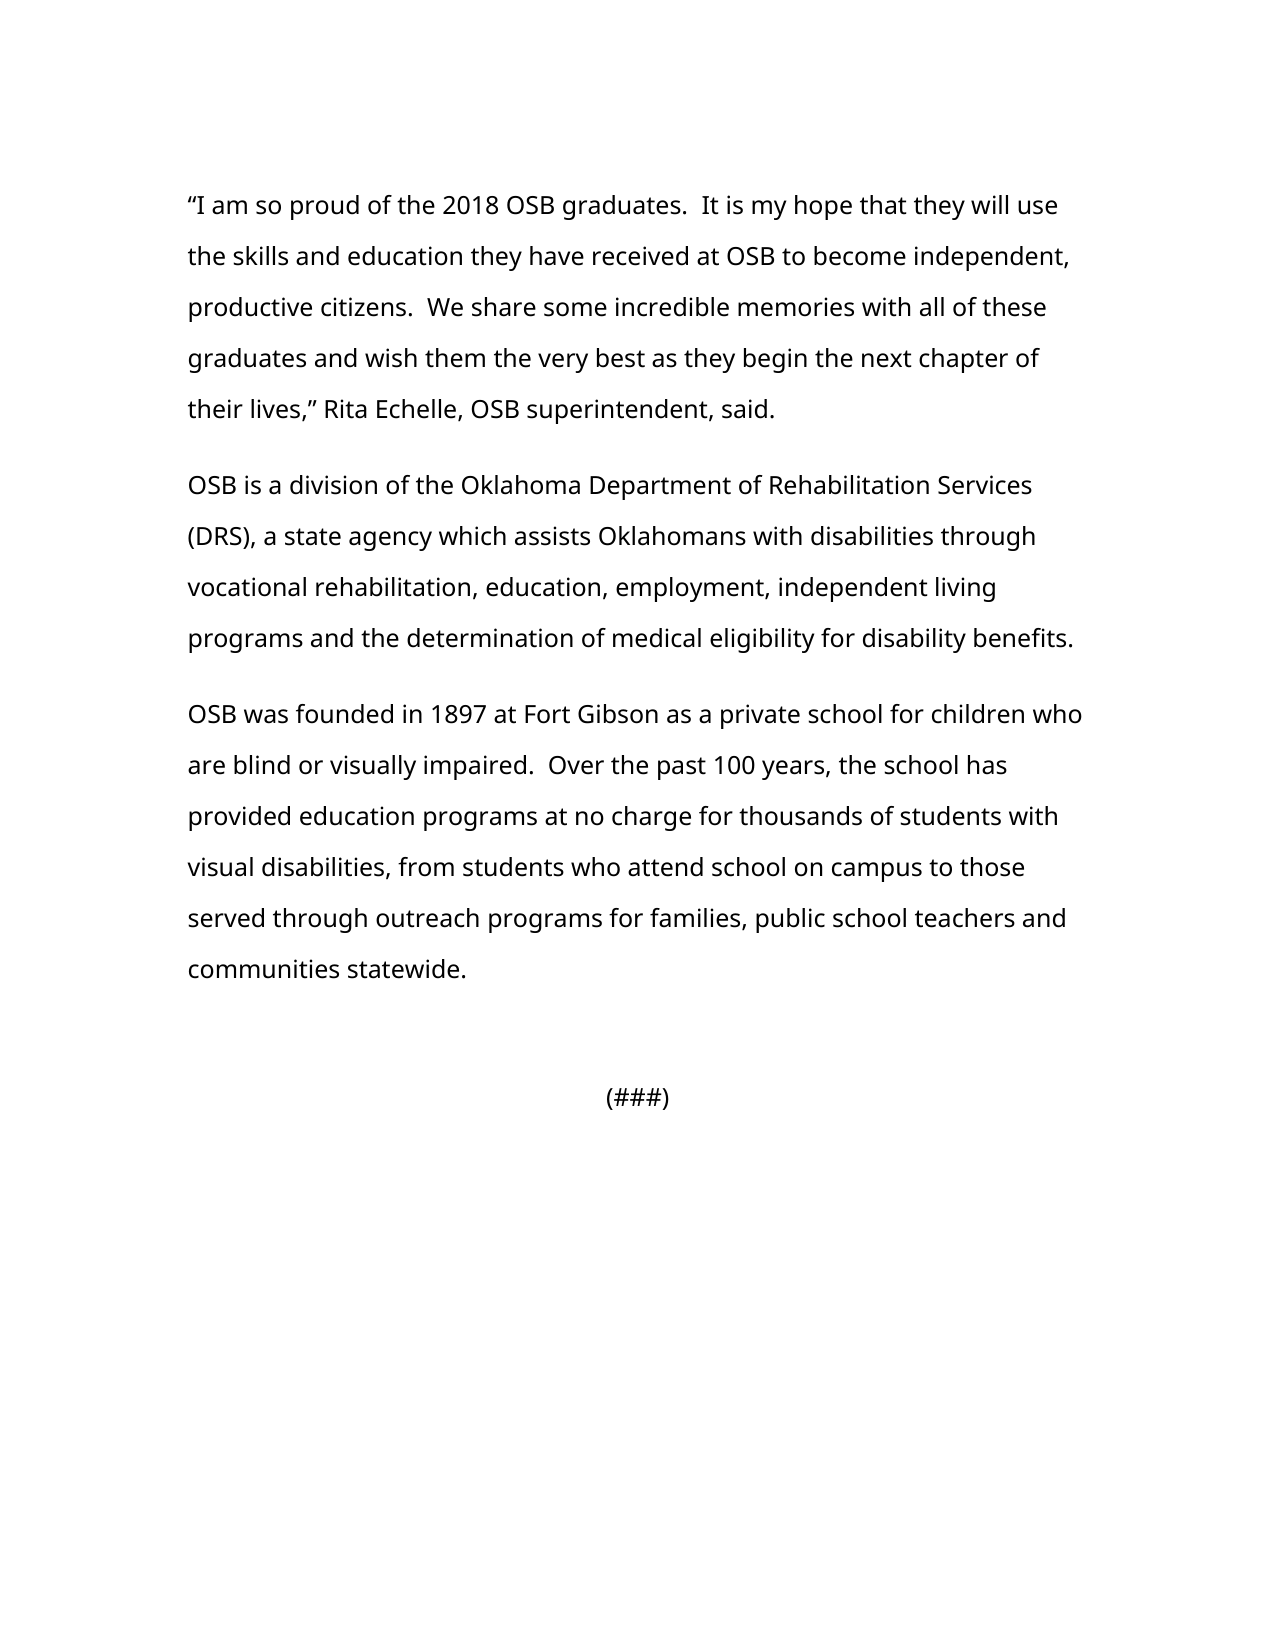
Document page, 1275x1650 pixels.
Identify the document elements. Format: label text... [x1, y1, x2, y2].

text OSB is a division of the Oklahoma Department of Rehabilitation Services (DRS), a state agency which assists Oklahomans with disabilities through vocational rehabilitation, education, employment, independent living programs and the determination of medical eligibility for disability benefits. [187, 468, 1087, 655]
text “I am so proud of the 2018 OSB graduates. It is my hope that they will use the skills and education they have received at OSB to become independent, productive citizens. We share some incredible memories with all of these graduates and wish them the very best as they begin the next chapter of their lives,” Rita Echelle, OSB superintendent, said. [187, 187, 1087, 426]
text OSB was founded in 1897 at Fort Gibson as a private school for children who are blind or visually impaired. Over the past 100 years, the school has provided education programs at no charge for thousands of students with visual disabilities, from students who attend school on campus to those served through outreach programs for families, public school teachers and communities statewide. [187, 697, 1087, 986]
text (###) [187, 1079, 1087, 1113]
